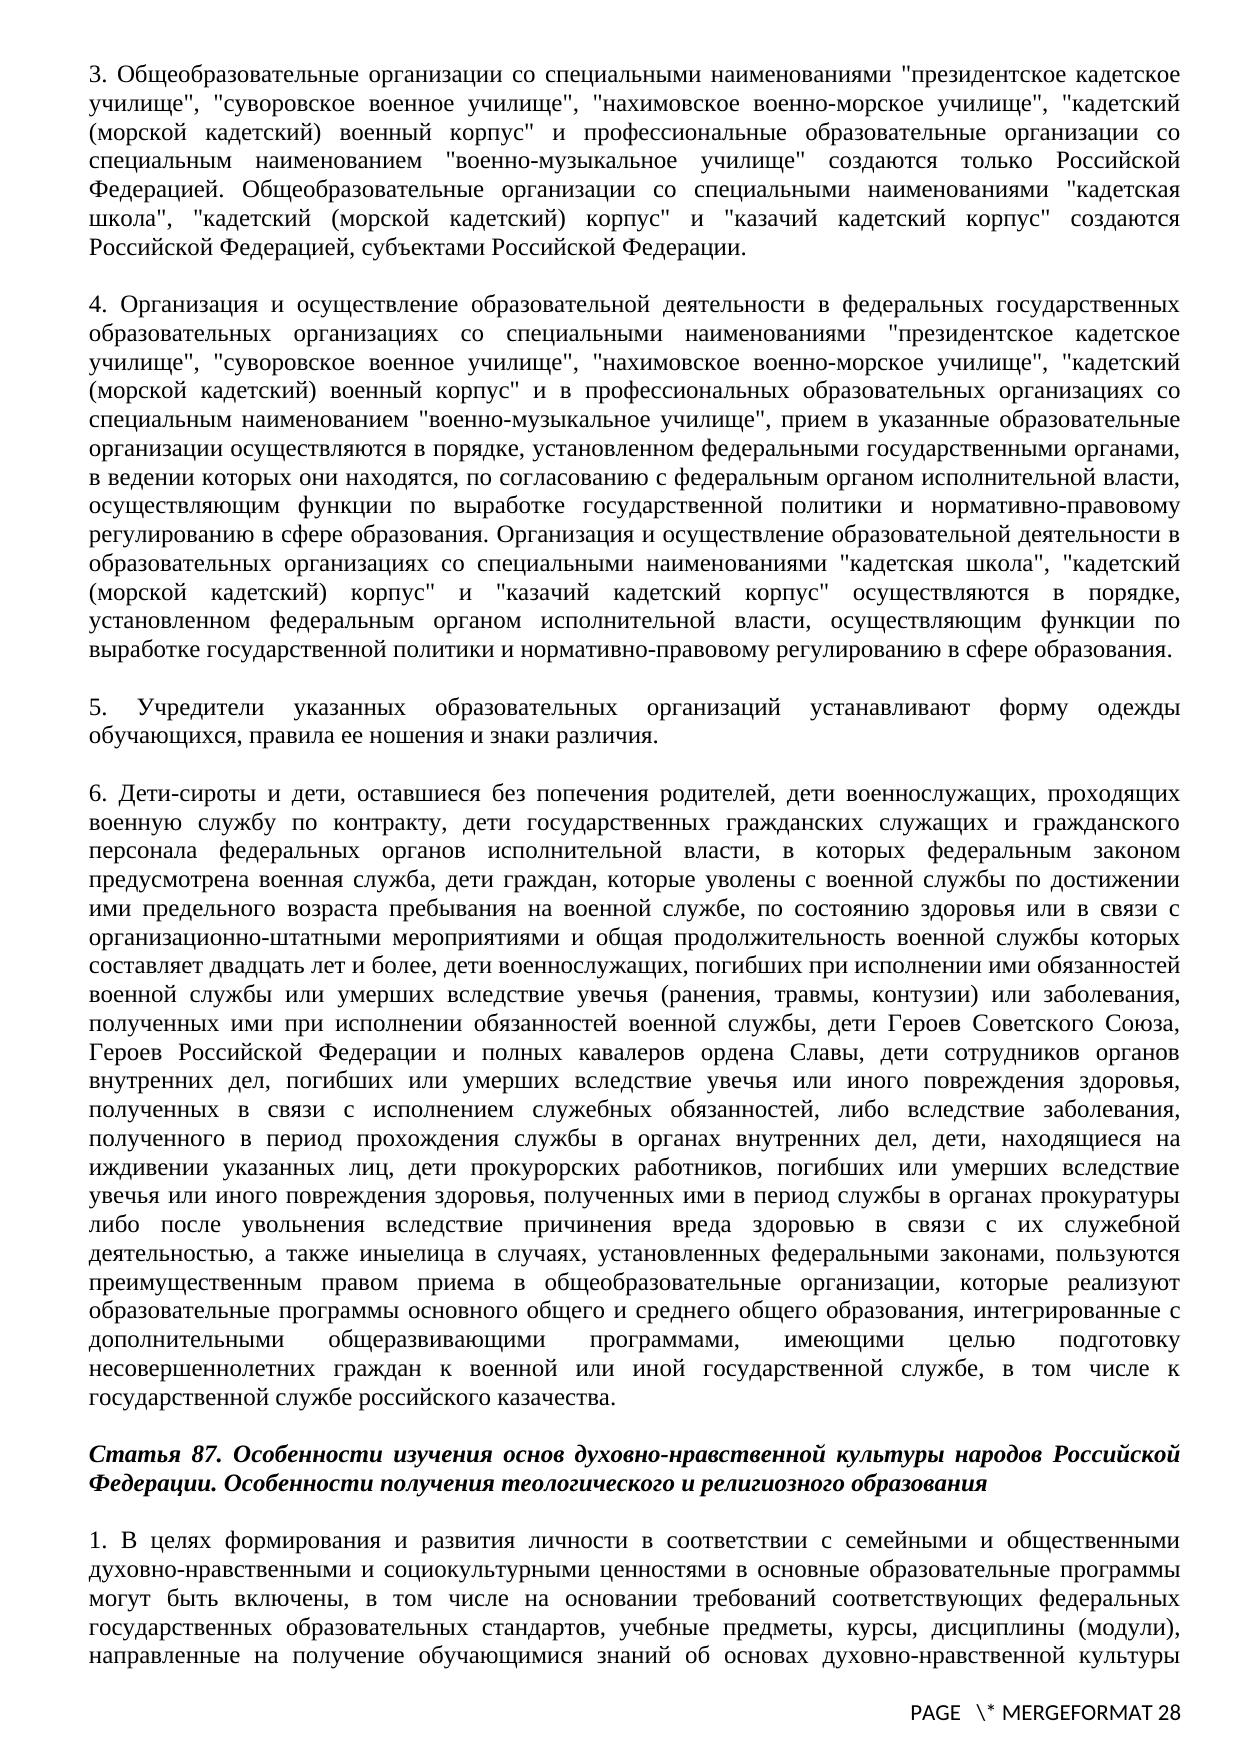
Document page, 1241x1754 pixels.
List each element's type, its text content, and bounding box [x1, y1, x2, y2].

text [89, 1525, 1181, 1669]
text Статья 87. Особенности изучения основ духовно-нравственной культуры народов Российской Федерации. Особенности получения теологического и религиозного образования [89, 1439, 1181, 1497]
text 6. Дети-сироты и дети, оставшиеся без попечения родителей, дети военнослужащих, проходящих военную службу по контракту, дети государственных гражданских служащих и гражданского персонала федеральных органов исполнительной власти, в которых федеральным законом предусмотрена военная служба, дети граждан, которые уволены с военной службы по достижении ими предельного возраста пребывания на военной службе, по состоянию здоровья или в связи с организационно-штатными мероприятиями и общая продолжительность военной службы которых составляет двадцать лет и более, дети военнослужащих, погибших при исполнении ими обязанностей военной службы или умерших вследствие увечья (ранения, травмы, контузии) или заболевания, полученных ими при исполнении обязанностей военной службы, дети Героев Советского Союза, Героев Российской Федерации и полных кавалеров ордена Славы, дети сотрудников органов внутренних дел, погибших или умерших вследствие увечья или иного повреждения здоровья, полученных в связи с исполнением служебных обязанностей, либо вследствие заболевания, полученного в период прохождения службы в органах внутренних дел, дети, находящиеся на иждивении указанных лиц, дети прокурорских работников, погибших или умерших вследствие увечья или иного повреждения здоровья, полученных ими в период службы в органах прокуратуры либо после увольнения вследствие причинения вреда здоровью в связи с их служебной деятельностью, а также иныелица в случаях, установленных федеральными законами, пользуются преимущественным правом приема в общеобразовательные организации, которые реализуют образовательные программы основного общего и среднего общего образования, интегрированные с дополнительными общеразвивающими программами, имеющими целью подготовку несовершеннолетних граждан к военной или иной государственной службе, в том числе к государственной службе российского казачества. [89, 778, 1181, 1410]
text 4. Организация и осуществление образовательной деятельности в федеральных государственных образовательных организациях со специальными наименованиями "президентское кадетское училище", "суворовское военное училище", "нахимовское военно-морское училище", "кадетский (морской кадетский) военный корпус" и в профессиональных образовательных организациях со специальным наименованием "военно-музыкальное училище", прием в указанные образовательные организации осуществляются в порядке, установленном федеральными государственными органами, в ведении которых они находятся, по согласованию с федеральным органом исполнительной власти, осуществляющим функции по выработке государственной политики и нормативно-правовому регулированию в сфере образования. Организация и осуществление образовательной деятельности в образовательных организациях со специальными наименованиями "кадетская школа", "кадетский (морской кадетский) корпус" и "казачий кадетский корпус" осуществляются в порядке, установленном федеральным органом исполнительной власти, осуществляющим функции по выработке государственной политики и нормативно-правовому регулированию в сфере образования. [89, 289, 1181, 663]
text 5. Учредители указанных образовательных организаций устанавливают форму одежды обучающихся, правила ее ношения и знаки различия. [89, 692, 1181, 749]
text 3. Общеобразовательные организации со специальными наименованиями "президентское кадетское училище", "суворовское военное училище", "нахимовское военно-морское училище", "кадетский (морской кадетский) военный корпус" и профессиональные образовательные организации со специальным наименованием "военно-музыкальное училище" создаются только Российской Федерацией. Общеобразовательные организации со специальными наименованиями "кадетская школа", "кадетский (морской кадетский) корпус" и "казачий кадетский корпус" создаются Российской Федерацией, субъектами Российской Федерации. [89, 59, 1181, 260]
